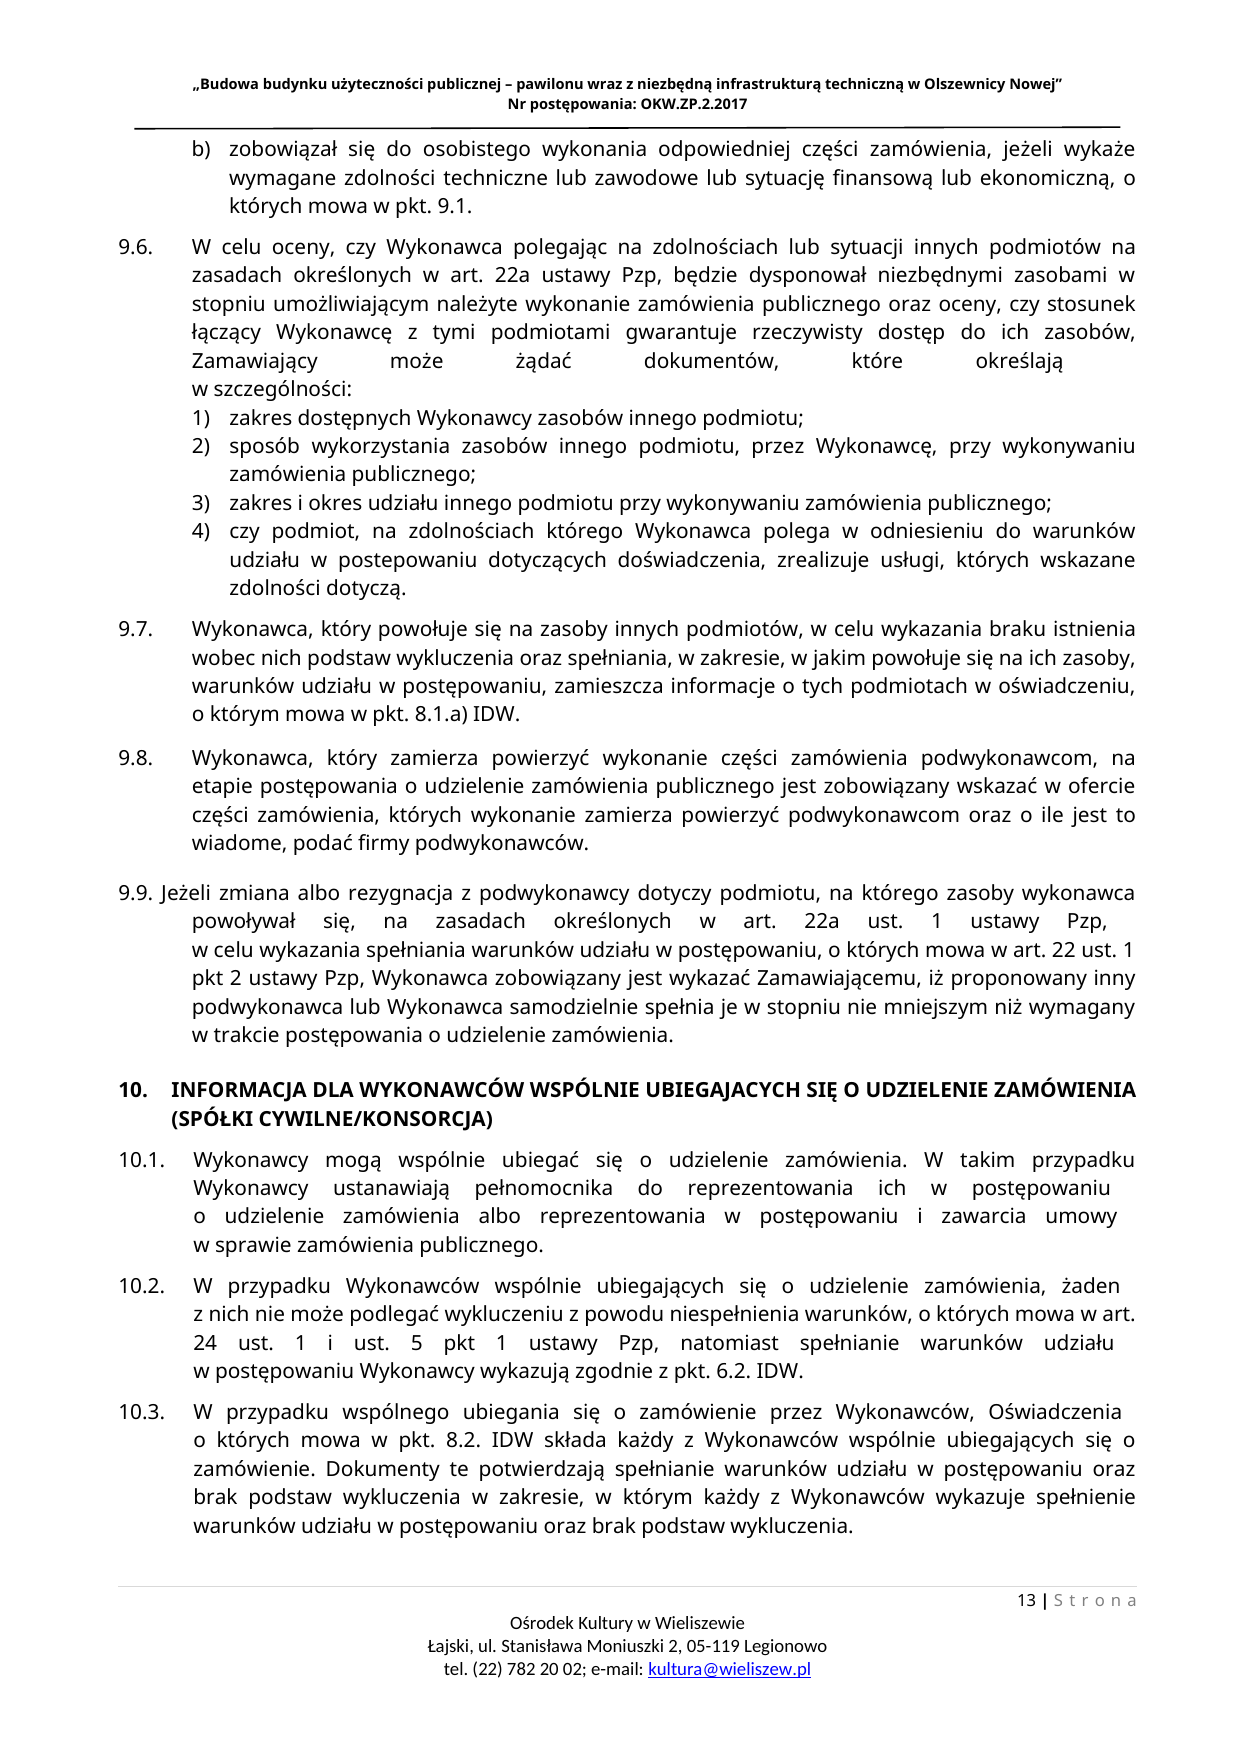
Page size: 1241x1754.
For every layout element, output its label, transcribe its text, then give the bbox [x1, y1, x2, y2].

list czy podmiot, na zdolnościach którego Wykonawca polega w odniesieniu do warunków udziału w postepowaniu dotyczących doświadczenia, zrealizuje usługi, których wskazane zdolności dotyczą. [192, 516, 1137, 602]
list sposób wykorzystania zasobów innego podmiotu, przez Wykonawcę, przy wykonywaniu zamówienia publicznego; [192, 431, 1137, 488]
list zakres i okres udziału innego podmiotu przy wykonywaniu zamówienia publicznego; [192, 488, 1137, 516]
list W przypadku Wykonawców wspólnie ubiegających się o udzielenie zamówienia, żaden z nich nie może podlegać wykluczeniu z powodu niespełnienia warunków, o których mowa w art. 24 ust. 1 i ust. 5 pkt 1 ustawy Pzp, natomiast spełnianie warunków udziału w postępowaniu Wykonawcy wykazują zgodnie z pkt. 6.2. IDW. [118, 1271, 1137, 1385]
text 9.6. W celu oceny, czy Wykonawca polegając na zdolnościach lub sytuacji innych podmiotów na zasadach określonych w art. 22a ustawy Pzp, będzie dysponował niezbędnymi zasobami w stopniu umożliwiającym należyte wykonanie zamówienia publicznego oraz oceny, czy stosunek łączący Wykonawcę z tymi podmiotami gwarantuje rzeczywisty dostęp do ich zasobów, Zamawiający może żądać dokumentów, które określają w szczególności: [118, 232, 1137, 403]
list W przypadku wspólnego ubiegania się o zamówienie przez Wykonawców, Oświadczenia o których mowa w pkt. 8.2. IDW składa każdy z Wykonawców wspólnie ubiegających się o zamówienie. Dokumenty te potwierdzają spełnianie warunków udziału w postępowaniu oraz brak podstaw wykluczenia w zakresie, w którym każdy z Wykonawców wykazuje spełnienie warunków udziału w postępowaniu oraz brak podstaw wykluczenia. [118, 1397, 1137, 1539]
list Wykonawcy mogą wspólnie ubiegać się o udzielenie zamówienia. W takim przypadku Wykonawcy ustanawiają pełnomocnika do reprezentowania ich w postępowaniu o udzielenie zamówienia albo reprezentowania w postępowaniu i zawarcia umowy w sprawie zamówienia publicznego. [118, 1145, 1137, 1258]
list zakres dostępnych Wykonawcy zasobów innego podmiotu; [192, 403, 1137, 431]
text 9.8. Wykonawca, który zamierza powierzyć wykonanie części zamówienia podwykonawcom, na etapie postępowania o udzielenie zamówienia publicznego jest zobowiązany wskazać w ofercie części zamówienia, których wykonanie zamierza powierzyć podwykonawcom oraz o ile jest to wiadome, podać firmy podwykonawców. [118, 743, 1137, 857]
list INFORMACJA DLA WYKONAWCÓW WSPÓLNIE UBIEGAJACYCH SIĘ O UDZIELENIE ZAMÓWIENIA (SPÓŁKI CYWILNE/KONSORCJA) [118, 1075, 1137, 1132]
text 9.9. Jeżeli zmiana albo rezygnacja z podwykonawcy dotyczy podmiotu, na którego zasoby wykonawca powoływał się, na zasadach określonych w art. 22a ust. 1 ustawy Pzp, w celu wykazania spełniania warunków udziału w postępowaniu, o których mowa w art. 22 ust. 1 pkt 2 ustawy Pzp, Wykonawca zobowiązany jest wykazać Zamawiającemu, iż proponowany inny podwykonawca lub Wykonawca samodzielnie spełnia je w stopniu nie mniejszym niż wymagany w trakcie postępowania o udzielenie zamówienia. [118, 878, 1137, 1049]
list zobowiązał się do osobistego wykonania odpowiedniej części zamówienia, jeżeli wykaże wymagane zdolności techniczne lub zawodowe lub sytuację finansową lub ekonomiczną, o których mowa w pkt. 9.1. [191, 134, 1137, 219]
text 9.7. Wykonawca, który powołuje się na zasoby innych podmiotów, w celu wykazania braku istnienia wobec nich podstaw wykluczenia oraz spełniania, w zakresie, w jakim powołuje się na ich zasoby, warunków udziału w postępowaniu, zamieszcza informacje o tych podmiotach w oświadczeniu, o którym mowa w pkt. 8.1.a) IDW. [118, 614, 1137, 728]
